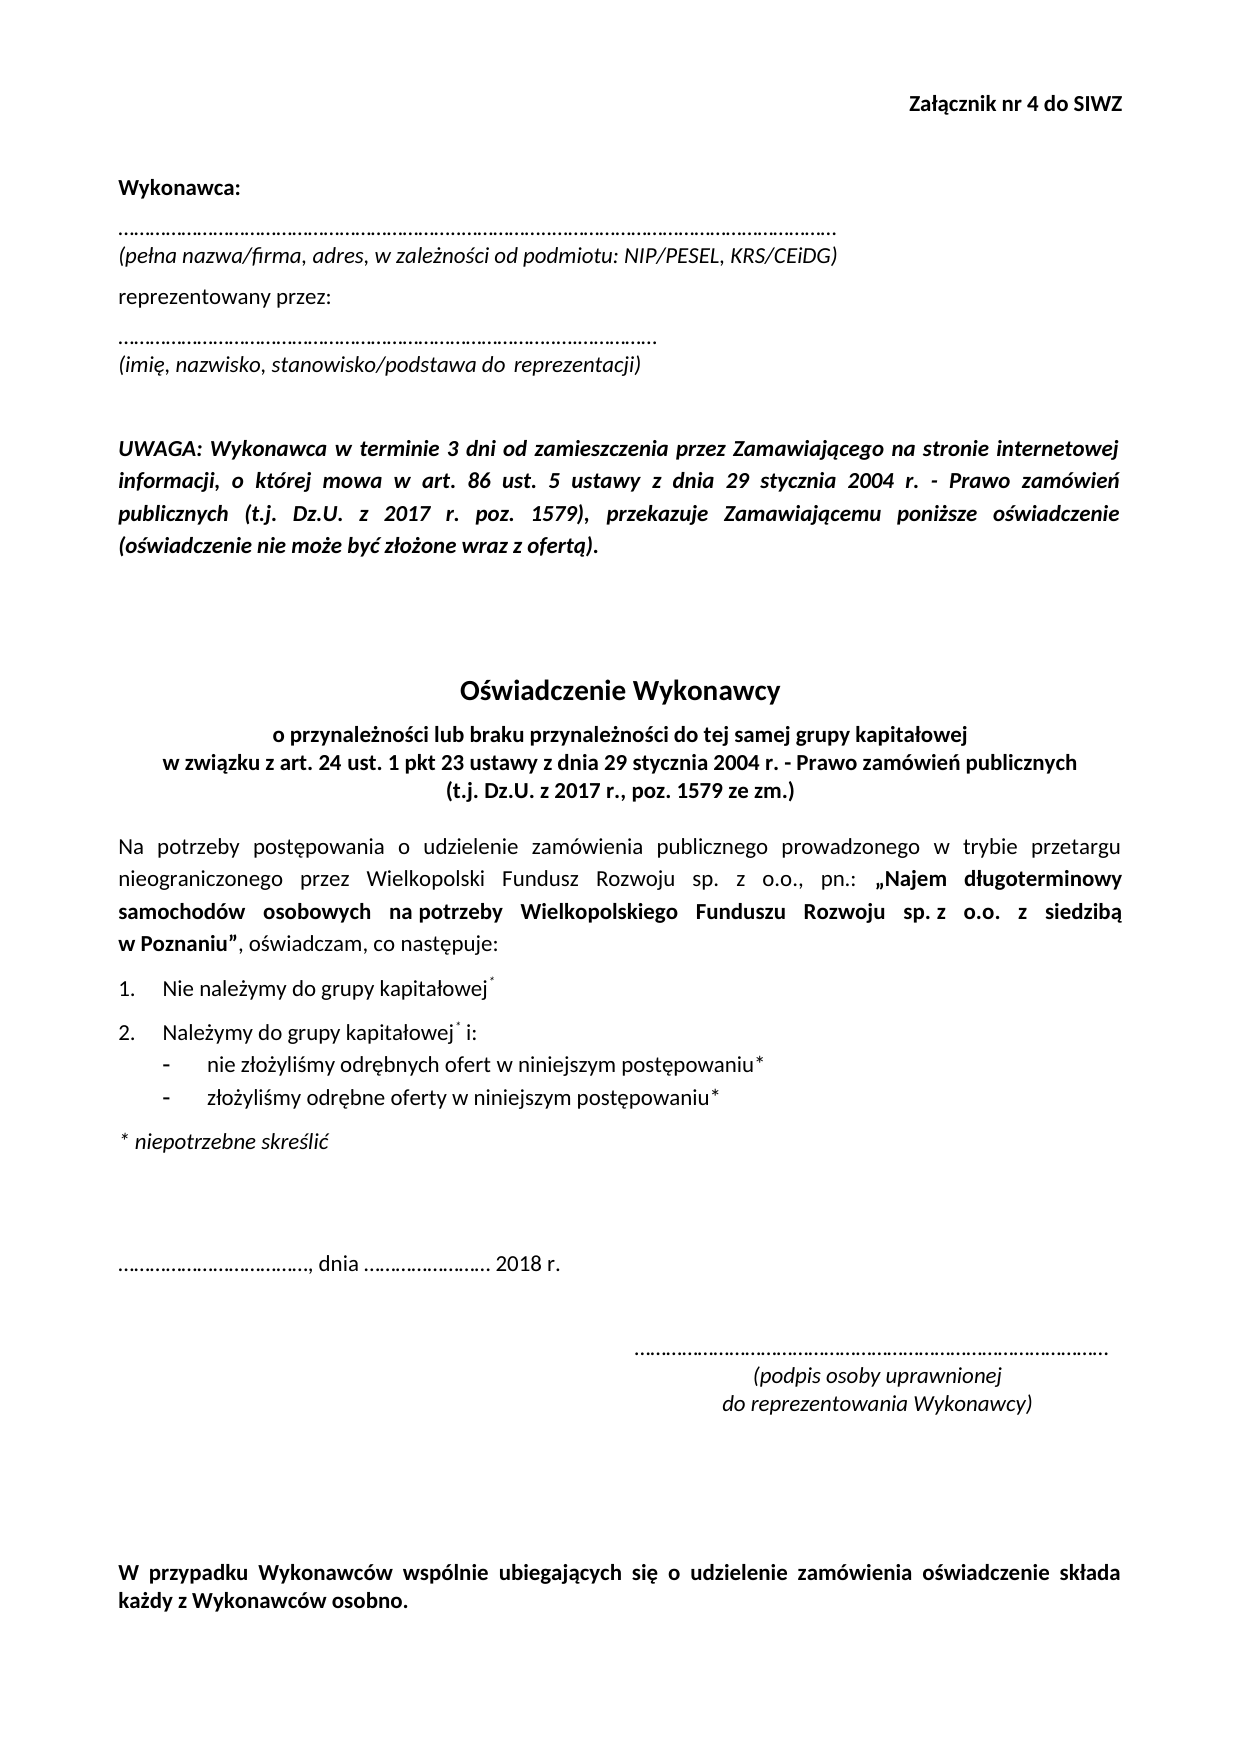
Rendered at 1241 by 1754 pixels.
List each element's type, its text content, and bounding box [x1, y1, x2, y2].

text w związku z art. 24 ust. 1 pkt 23 ustawy z dnia 29 stycznia 2004 r. - Prawo zamówień publicznych (t.j. Dz.U. z 2017 r., poz. 1579 ze zm.) [118, 748, 1122, 804]
text ………………………………………………………..……………..……………………………………………… [118, 213, 1122, 241]
text W przypadku Wykonawców wspólnie ubiegających się o udzielenie zamówienia oświadczenie składa każdy z Wykonawców osobno. [118, 1558, 1122, 1614]
text (podpis osoby uprawnionej [635, 1361, 1122, 1389]
text reprezentowany przez: [118, 282, 1122, 310]
list nie złożyliśmy odrębnych ofert w niniejszym postępowaniu* [162, 1051, 1122, 1078]
text * niepotrzebne skreślić [118, 1127, 1122, 1155]
list Nie należymy do grupy kapitałowej* [118, 974, 1122, 1002]
text ………………………………………………………………………..….…………… [118, 322, 1122, 350]
text (pełna nazwa/firma, adres, w zależności od podmiotu: NIP/PESEL, KRS/CEiDG) [118, 241, 1122, 269]
text ………………………………, dnia …………………… 2018 r. [118, 1249, 1122, 1277]
list złożyliśmy odrębne oferty w niniejszym postępowaniu* [162, 1083, 1122, 1111]
text UWAGA: Wykonawca w terminie 3 dni od zamieszczenia przez Zamawiającego na stronie internetowej informacji, o której mowa w art. 86 ust. 5 ustawy z dnia 29 stycznia 2004 r. - Prawo zamówień publicznych (t.j. Dz.U. z 2017 r. poz. 1579), przekazuje Zamawiającemu poniższe oświadczenie (oświadczenie nie może być złożone wraz z ofertą). [118, 434, 1122, 559]
text Na potrzeby postępowania o udzielenie zamówienia publicznego prowadzonego w trybie przetargu nieograniczonego przez Wielkopolski Fundusz Rozwoju sp. z o.o., pn.: „Najem długoterminowy samochodów osobowych na potrzeby Wielkopolskiego Funduszu Rozwoju sp. z o.o. z siedzibą w Poznaniu”, oświadczam, co następuje: [118, 832, 1122, 957]
list Należymy do grupy kapitałowej* i: [118, 1018, 1122, 1046]
text Oświadczenie Wykonawcy [118, 672, 1122, 708]
text (imię, nazwisko, stanowisko/podstawa do reprezentacji) [118, 350, 1122, 378]
text ……………………………………………………………………………… [634, 1333, 1122, 1361]
text do reprezentowania Wykonawcy) [635, 1389, 1122, 1417]
text Załącznik nr 4 do SIWZ [118, 89, 1122, 117]
text Wykonawca: [118, 173, 1122, 201]
text o przynależności lub braku przynależności do tej samej grupy kapitałowej [118, 720, 1122, 748]
